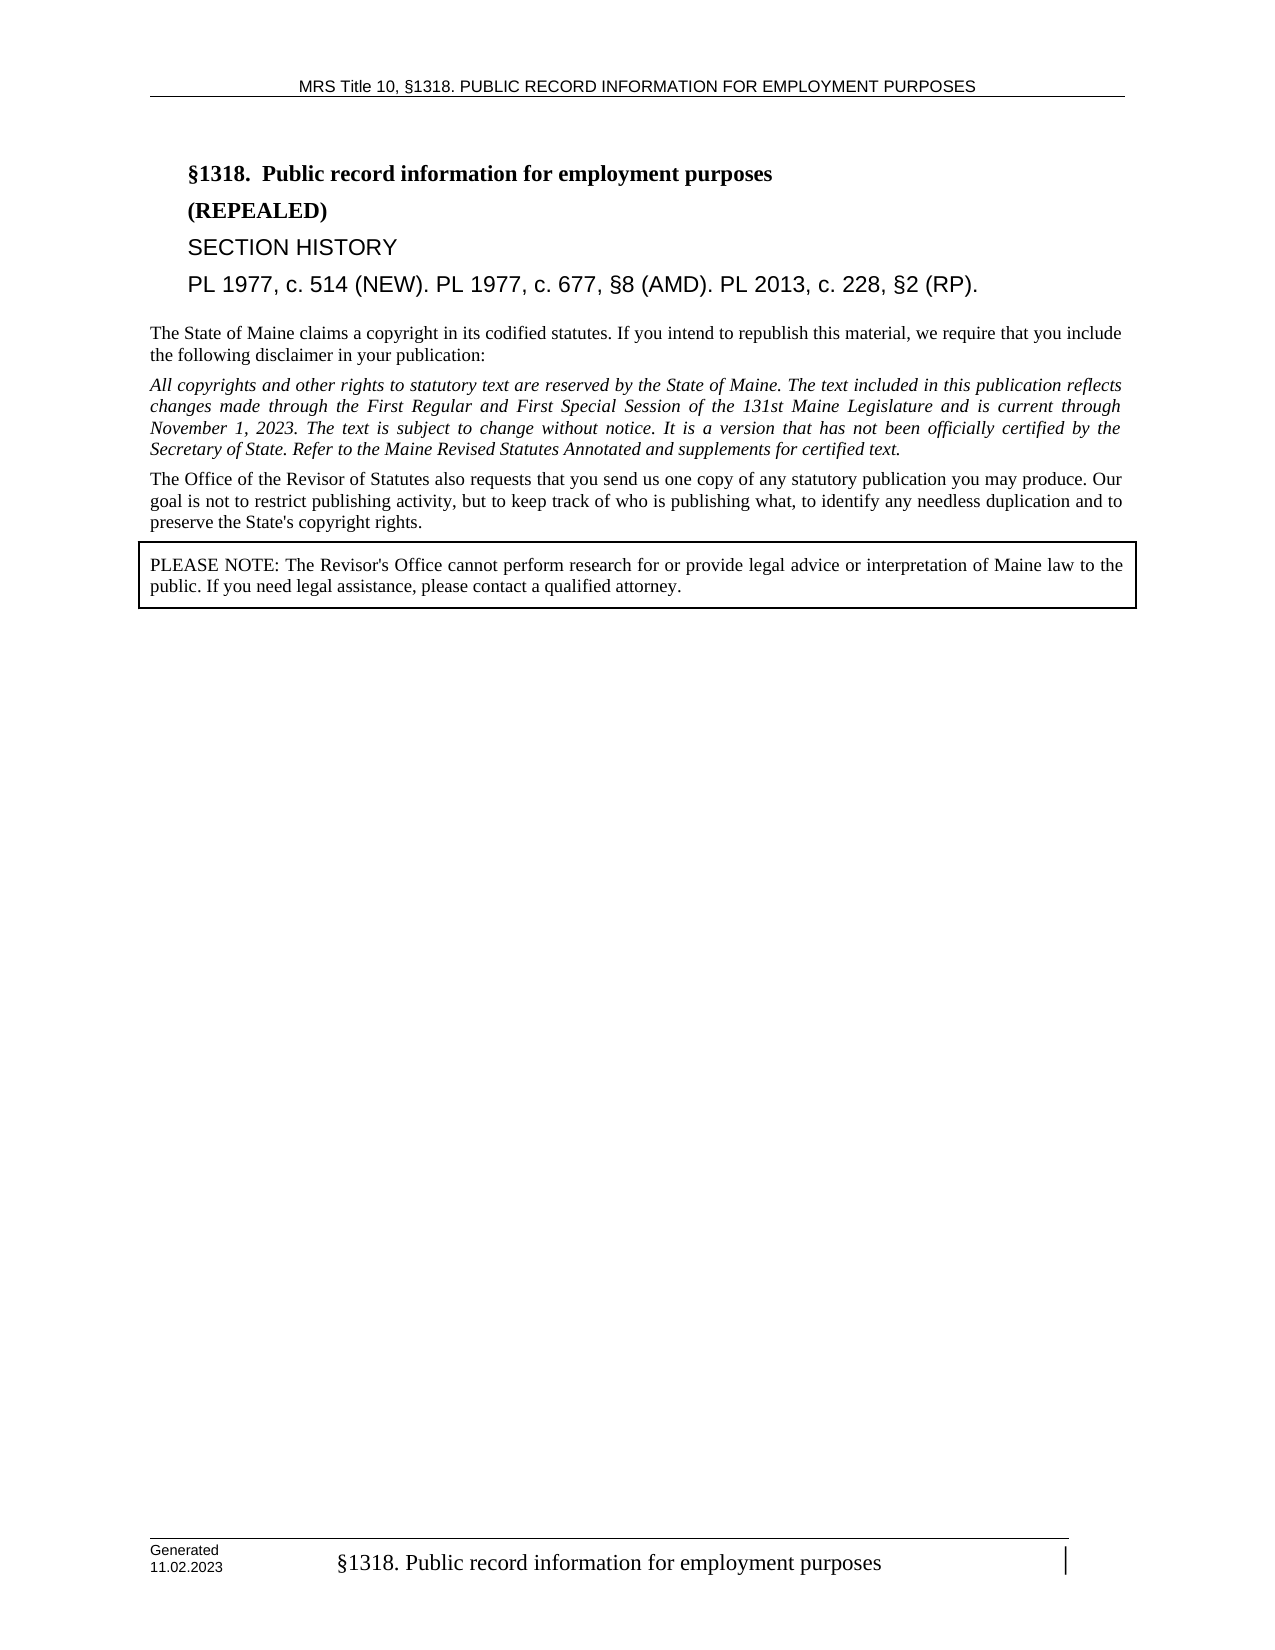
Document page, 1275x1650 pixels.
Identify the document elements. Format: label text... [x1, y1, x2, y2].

text All copyrights and other rights to statutory text are reserved by the State of Maine. The text included in this publication reflects changes made through the First Regular and First Special Session of the 131st Maine Legislature and is current through November 1, 2023 . The text is subject to change without notice. It is a version that has not been officially certified by the Secretary of State. Refer to the Maine Revised Statutes Annotated and supplements for certified text. [150, 373, 1125, 460]
text PL 1977, c. 514 (NEW). PL 1977, c. 677, §8 (AMD). PL 2013, c. 228, §2 (RP). [187, 271, 1125, 297]
text §1318. Public record information for employment purposes [187, 160, 1125, 187]
text The Office of the Revisor of Statutes also requests that you send us one copy of any statutory publication you may produce. Our goal is not to restrict publishing activity, but to keep track of who is publishing what, to identify any needless duplication and to preserve the State's copyright rights. [150, 468, 1125, 533]
text (REPEALED) [187, 197, 1125, 223]
text The State of Maine claims a copyright in its codified statutes. If you intend to republish this material, we require that you include the following disclaimer in your publication: [150, 322, 1125, 365]
text PLEASE NOTE: The Revisor's Office cannot perform research for or provide legal advice or interpretation of Maine law to the public. If you need legal assistance, please contact a qualified attorney. [140, 543, 1135, 607]
text SECTION HISTORY [187, 234, 1125, 260]
